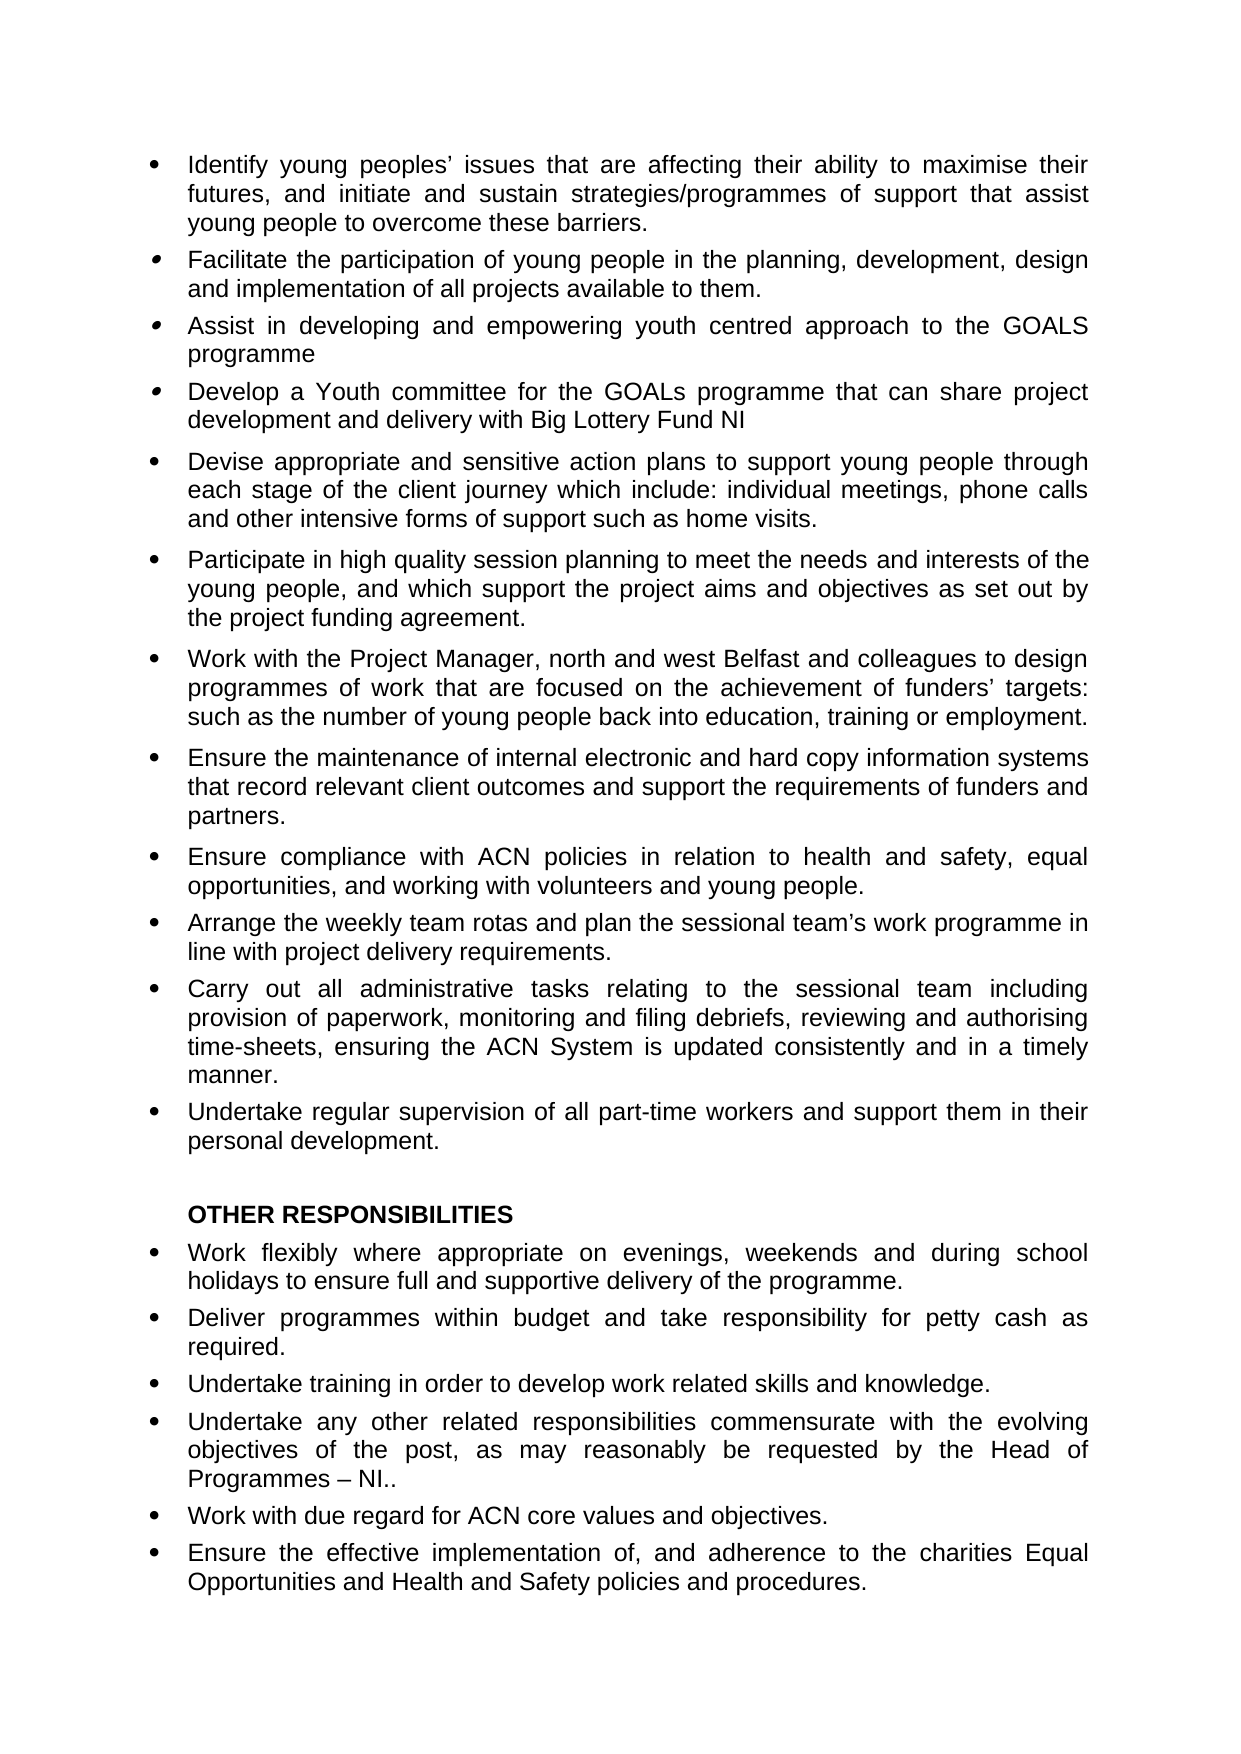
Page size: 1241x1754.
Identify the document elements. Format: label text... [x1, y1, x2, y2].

list Participate in high quality session planning to meet the needs and interests of the young people, and which support the project aims and objectives as set out by the project funding agreement. [150, 546, 1090, 632]
list Arrange the weekly team rotas and plan the sessional team’s work programme in line with project delivery requirements. [150, 908, 1090, 966]
list Undertake regular supervision of all part-time workers and support them in their personal development. [150, 1097, 1090, 1155]
list Ensure the maintenance of internal electronic and hard copy information systems that record relevant client outcomes and support the requirements of funders and partners. [150, 743, 1090, 829]
list Ensure compliance with ACN policies in relation to health and safety, equal opportunities, and working with volunteers and young people. [150, 842, 1090, 900]
text OTHER RESPONSIBILITIES [187, 1200, 1090, 1229]
list Devise appropriate and sensitive action plans to support young people through each stage of the client journey which include: individual meetings, phone calls and other intensive forms of support such as home visits. [150, 447, 1090, 533]
list Carry out all administrative tasks relating to the sessional team including provision of paperwork, monitoring and filing debriefs, reviewing and authorising time-sheets, ensuring the ACN System is updated consistently and in a timely manner. [150, 974, 1090, 1089]
list Deliver programmes within budget and take responsibility for petty cash as required. [150, 1303, 1090, 1361]
list Work with the Project Manager, north and west Belfast and colleagues to design programmes of work that are focused on the achievement of funders’ targets: such as the number of young people back into education, training or employment. [150, 644, 1090, 731]
list Assist in developing and empowering youth centred approach to the GOALS programme [150, 311, 1090, 368]
list Work flexibly where appropriate on evenings, weekends and during school holidays to ensure full and supportive delivery of the programme. [150, 1237, 1090, 1295]
list Undertake any other related responsibilities commensurate with the evolving objectives of the post, as may reasonably be requested by the Head of Programmes – NI.. [150, 1407, 1090, 1493]
list Facilitate the participation of young people in the planning, development, design and implementation of all projects available to them. [150, 245, 1090, 302]
list Work with due regard for ACN core values and objectives. [150, 1501, 1090, 1530]
list Undertake training in order to develop work related skills and knowledge. [150, 1369, 1090, 1398]
list Develop a Youth committee for the GOALs programme that can share project development and delivery with Big Lottery Fund NI [150, 377, 1090, 434]
list Identify young peoples’ issues that are affecting their ability to maximise their futures, and initiate and sustain strategies/programmes of support that assist young people to overcome these barriers. [150, 150, 1090, 236]
list Ensure the effective implementation of, and adherence to the charities Equal Opportunities and Health and Safety policies and procedures. [150, 1538, 1090, 1596]
